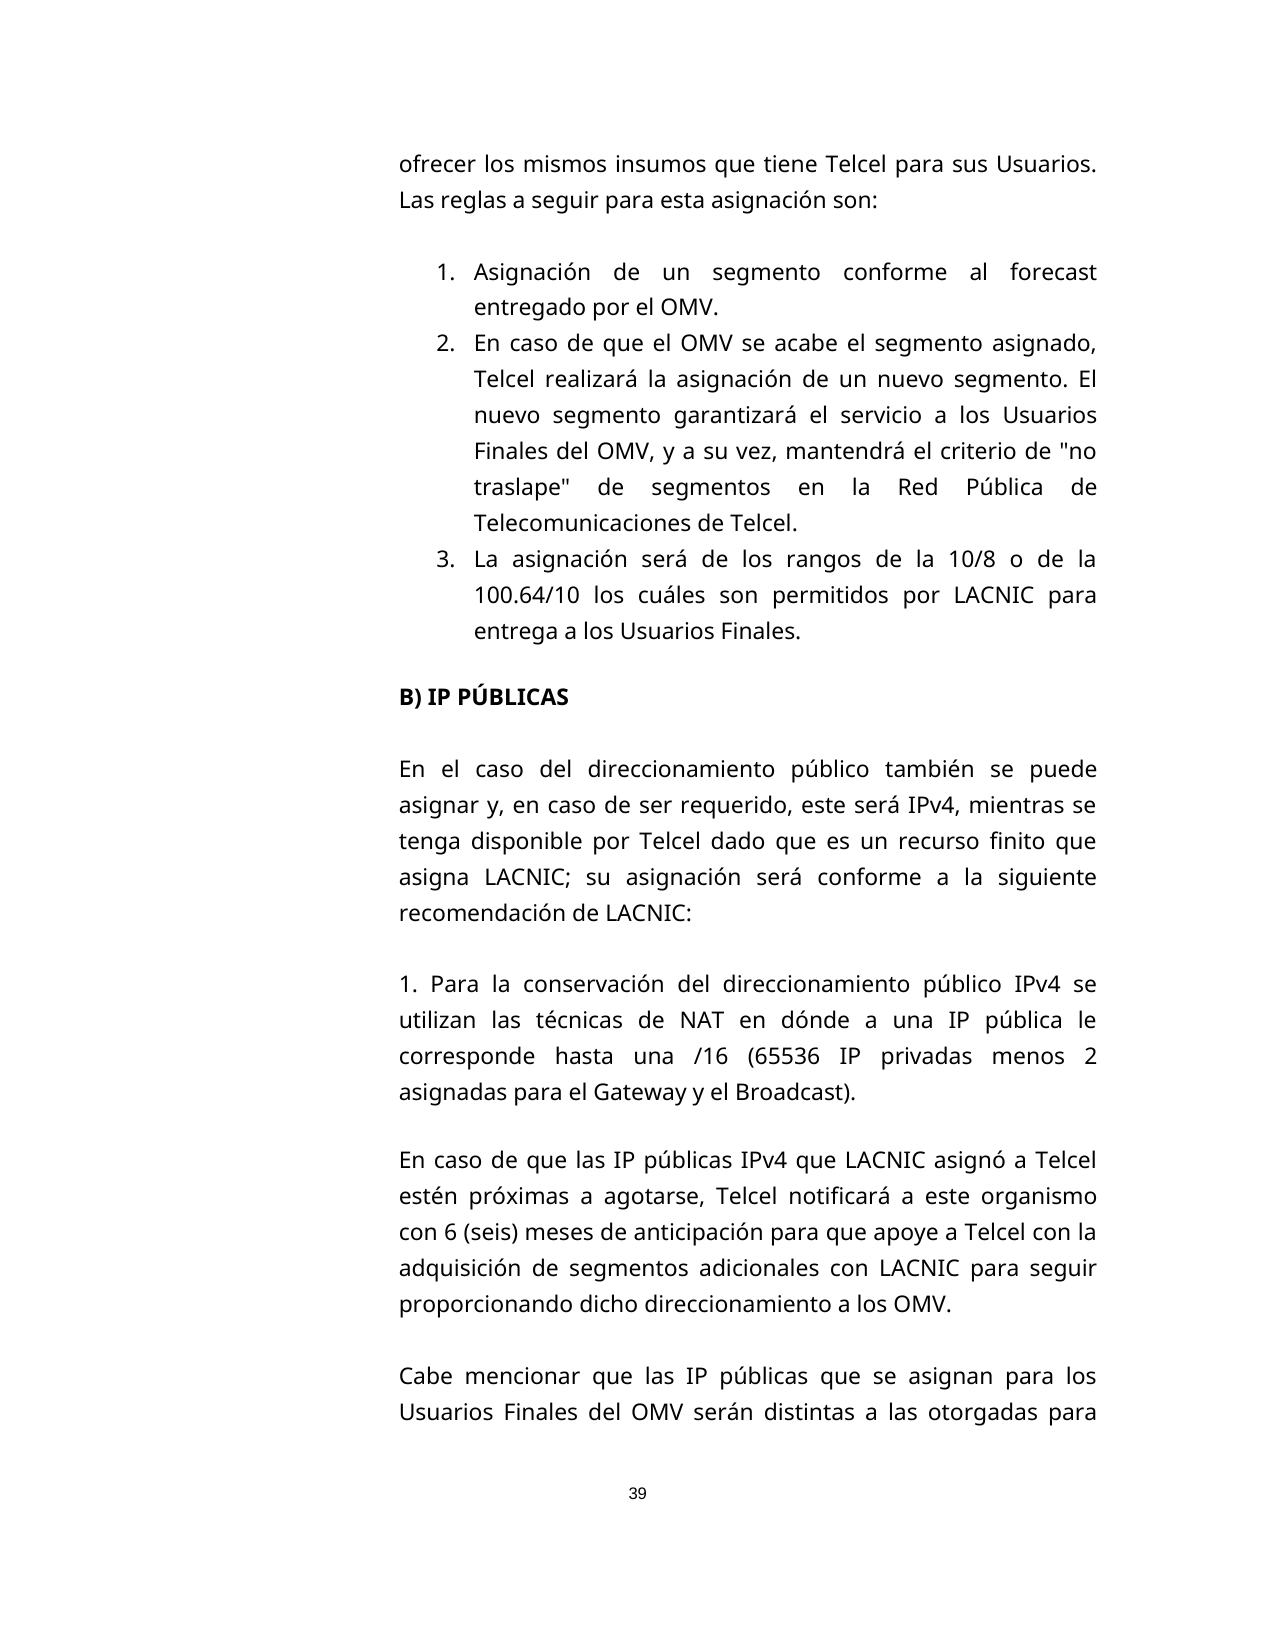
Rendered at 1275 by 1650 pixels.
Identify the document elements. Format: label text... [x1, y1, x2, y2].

text B) IP PÚBLICAS [398, 681, 1098, 712]
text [398, 148, 1098, 215]
text En caso de que las IP públicas IPv4 que LACNIC asignó a Telcel estén próximas a agotarse, Telcel notificará a este organismo con 6 (seis) meses de anticipación para que apoye a Telcel con la adquisición de segmentos adicionales con LACNIC para seguir proporcionando dicho direccionamiento a los OMV. [398, 1144, 1098, 1319]
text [398, 1360, 1098, 1427]
list La asignación será de los rangos de la 10/8 o de la 100.64/10 los cuáles son permitidos por LACNIC para entrega a los Usuarios Finales. [436, 543, 1098, 646]
text 1. Para la conservación del direccionamiento público IPv4 se utilizan las técnicas de NAT en dónde a una IP pública le corresponde hasta una /16 (65536 IP privadas menos 2 asignadas para el Gateway y el Broadcast). [398, 968, 1098, 1107]
text En el caso del direccionamiento público también se puede asignar y, en caso de ser requerido, este será IPv4, mientras se tenga disponible por Telcel dado que es un recurso finito que asigna LACNIC; su asignación será conforme a la siguiente recomendación de LACNIC: [398, 753, 1098, 928]
list En caso de que el OMV se acabe el segmento asignado, Telcel realizará la asignación de un nuevo segmento. El nuevo segmento garantizará el servicio a los Usuarios Finales del OMV, y a su vez, mantendrá el criterio de "no traslape" de segmentos en la Red Pública de Telecomunicaciones de Telcel. [436, 327, 1098, 538]
list Asignación de un segmento conforme al forecast entregado por el OMV. [436, 255, 1098, 323]
